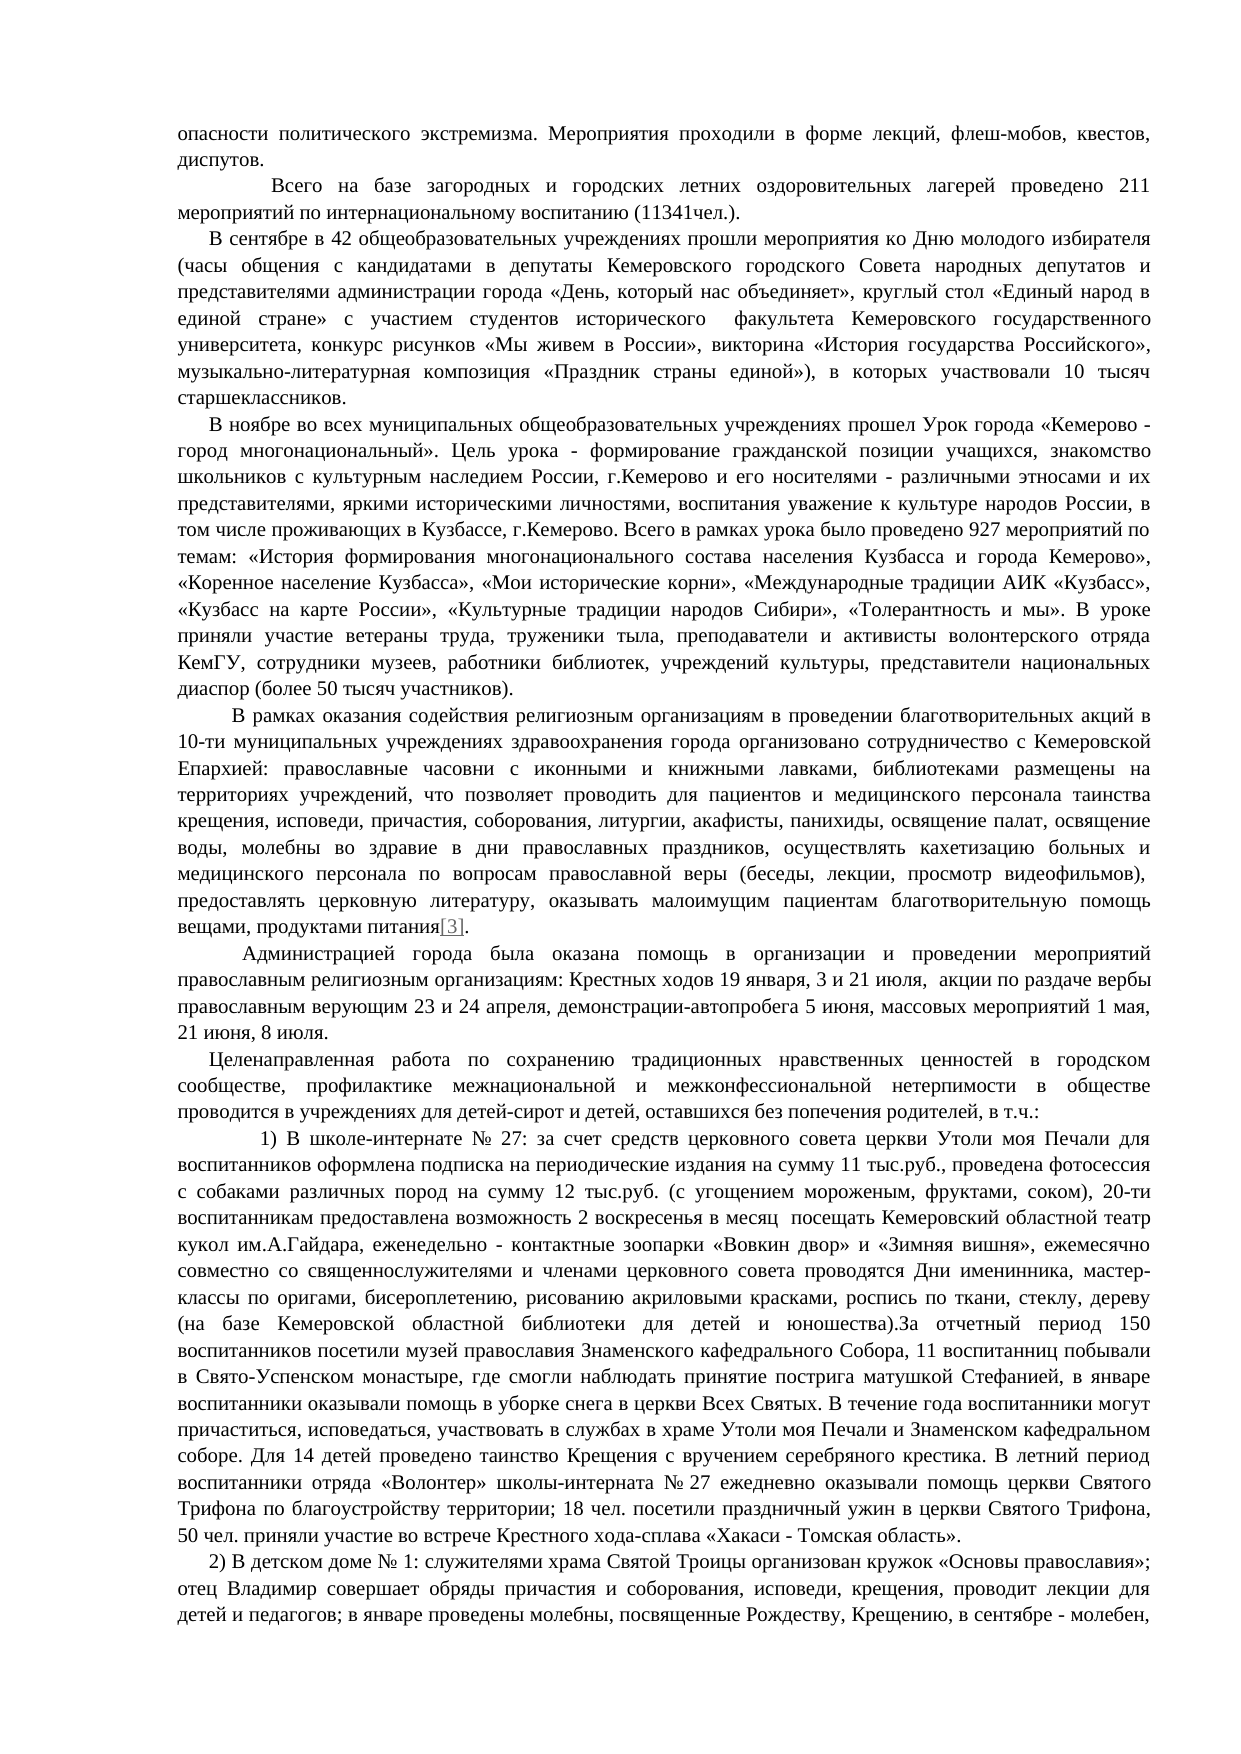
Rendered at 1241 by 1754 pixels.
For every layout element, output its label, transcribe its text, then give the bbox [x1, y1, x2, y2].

text В ноябре во всех муниципальных общеобразовательных учреждениях прошел Урок города «Кемерово - город многонациональный». Цель урока - формирование гражданской позиции учащихся, знакомство школьников с культурным наследием России, г.Кемерово и его носителями - различными этносами и их представителями, яркими историческими личностями, воспитания уважение к культуре народов России, в том числе проживающих в Кузбассе, г.Кемерово. Всего в рамках урока было проведено 927 мероприятий по темам: «История формирования многонационального состава населения Кузбасса и города Кемерово», «Коренное население Кузбасса», «Мои исторические корни», «Международные традиции АИК «Кузбасс», «Кузбасс на карте России», «Культурные традиции народов Сибири», «Толерантность и мы». В уроке приняли участие ветераны труда, труженики тыла, преподаватели и активисты волонтерского отряда КемГУ, сотрудники музеев, работники библиотек, учреждений культуры, представители национальных диаспор (более 50 тысяч участников). [177, 409, 1152, 700]
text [177, 118, 1152, 171]
text В сентябре в 42 общеобразовательных учреждениях прошли мероприятия ко Дню молодого избирателя (часы общения с кандидатами в депутаты Кемеровского городского Совета народных депутатов и представителями администрации города «День, который нас объединяет», круглый стол «Единый народ в единой стране» с участием студентов исторического факультета Кемеровского государственного университета, конкурс рисунков «Мы живем в России», викторина «История государства Российского», музыкально-литературная композиция «Праздник страны единой»), в которых участвовали 10 тысяч старшеклассников. [177, 224, 1152, 409]
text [177, 1547, 1152, 1626]
text 1) В школе-интернате № 27: за счет средств церковного совета церкви Утоли моя Печали для воспитанников оформлена подписка на периодические издания на сумму 11 тыс.руб., проведена фотосессия с собаками различных пород на сумму 12 тыс.руб. (с угощением мороженым, фруктами, соком), 20-ти воспитанникам предоставлена возможность 2 воскресенья в месяц посещать Кемеровский областной театр кукол им.А.Гайдара, еженедельно - контактные зоопарки «Вовкин двор» и «Зимняя вишня», ежемесячно совместно со священнослужителями и членами церковного совета проводятся Дни именинника, мастер-классы по оригами, бисероплетению, рисованию акриловыми красками, роспись по ткани, стеклу, дереву (на базе Кемеровской областной библиотеки для детей и юношества).За отчетный период 150 воспитанников посетили музей православия Знаменского кафедрального Собора, 11 воспитанниц побывали в Свято-Успенском монастыре, где смогли наблюдать принятие пострига матушкой Стефанией, в январе воспитанники оказывали помощь в уборке снега в церкви Всех Святых. В течение года воспитанники могут причаститься, исповедаться, участвовать в службах в храме Утоли моя Печали и Знаменском кафедральном соборе. Для 14 детей проведено таинство Крещения с вручением серебряного крестика. В летний период воспитанники отряда «Волонтер» школы-интерната № 27 ежедневно оказывали помощь церкви Святого Трифона по благоустройству территории; 18 чел. посетили праздничный ужин в церкви Святого Трифона, 50 чел. приняли участие во встрече Крестного хода-сплава «Хакаси - Томская область». [177, 1123, 1152, 1547]
text Администрацией города была оказана помощь в организации и проведении мероприятий православным религиозным организациям: Крестных ходов 19 января, 3 и 21 июля, акции по раздаче вербы православным верующим 23 и 24 апреля, демонстрации-автопробега 5 июня, массовых мероприятий 1 мая, 21 июня, 8 июля. [177, 938, 1152, 1044]
text Всего на базе загородных и городских летних оздоровительных лагерей проведено 211 мероприятий по интернациональному воспитанию (11341чел.). [177, 171, 1152, 224]
text В рамках оказания содействия религиозным организациям в проведении благотворительных акций в 10-ти муниципальных учреждениях здравоохранения города организовано сотрудничество с Кемеровской Епархией: православные часовни с иконными и книжными лавками, библиотеками размещены на территориях учреждений, что позволяет проводить для пациентов и медицинского персонала таинства крещения, исповеди, причастия, соборования, литургии, акафисты, панихиды, освящение палат, освящение воды, молебны во здравие в дни православных праздников, осуществлять кахетизацию больных и медицинского персонала по вопросам православной веры (беседы, лекции, просмотр видеофильмов), предоставлять церковную литературу, оказывать малоимущим пациентам благотворительную помощь вещами, продуктами питания[3]. [177, 700, 1152, 938]
text Целенаправленная работа по сохранению традиционных нравственных ценностей в городском сообществе, профилактике межнациональной и межконфессиональной нетерпимости в обществе проводится в учреждениях для детей-сирот и детей, оставшихся без попечения родителей, в т.ч.: [177, 1044, 1152, 1123]
